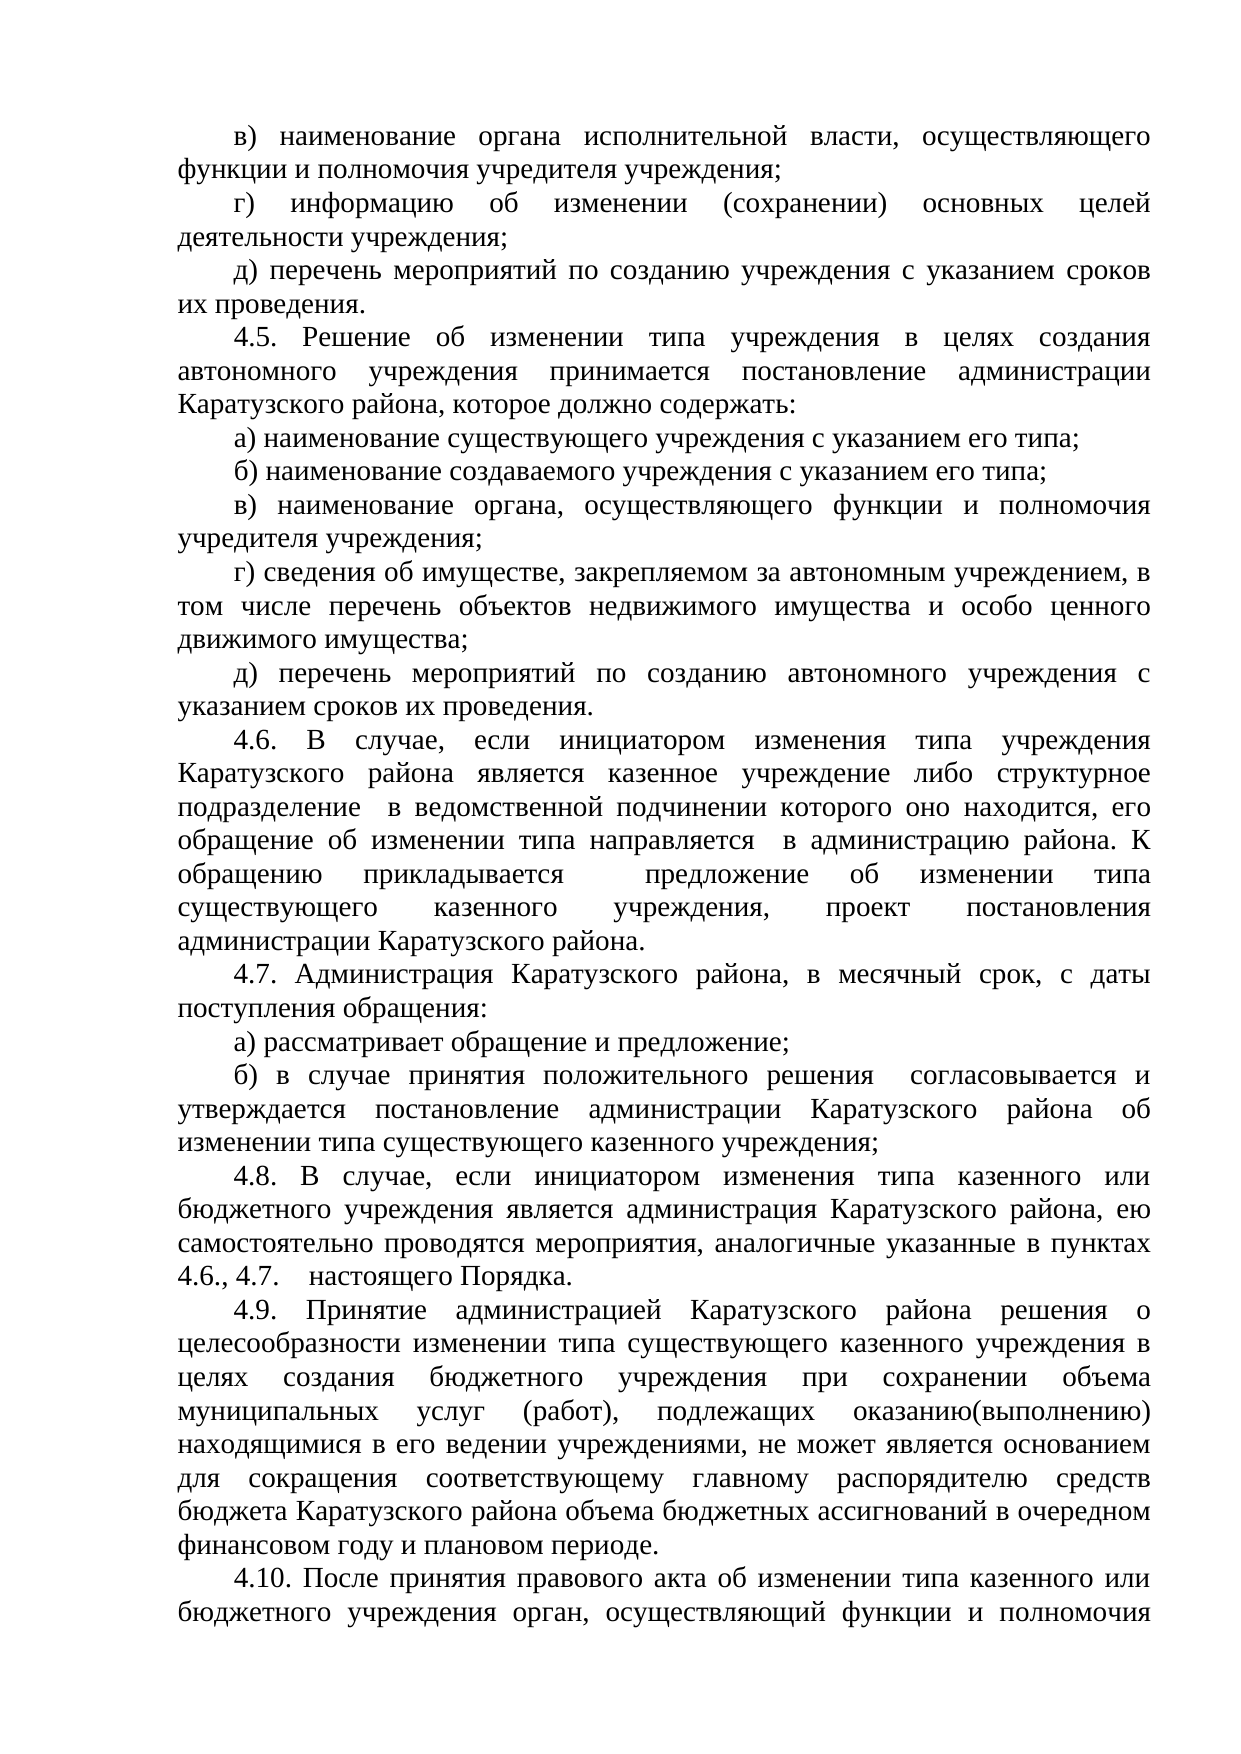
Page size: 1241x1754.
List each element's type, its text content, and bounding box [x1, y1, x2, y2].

text 4.7. Администрация Каратузского района, в месячный срок, с даты поступления обращения: [177, 957, 1152, 1024]
text 4.8. В случае, если инициатором изменения типа казенного или бюджетного учреждения является администрация Каратузского района, ею самостоятельно проводятся мероприятия, аналогичные указанные в пунктах 4.6., 4.7. настоящего Порядка. [177, 1158, 1152, 1292]
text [177, 1560, 1152, 1627]
text г) информацию об изменении (сохранении) основных целей деятельности учреждения; [177, 185, 1152, 252]
text 4.5. Решение об изменении типа учреждения в целях создания автономного учреждения принимается постановление администрации Каратузского района, которое должно содержать: [177, 319, 1152, 420]
text а) наименование существующего учреждения с указанием его типа; [177, 420, 1152, 453]
text д) перечень мероприятий по созданию автономного учреждения с указанием сроков их проведения. [177, 655, 1152, 722]
text в) наименование органа, осуществляющего функции и полномочия учредителя учреждения; [177, 487, 1152, 554]
text 4.9. Принятие администрацией Каратузского района решения о целесообразности изменении типа существующего казенного учреждения в целях создания бюджетного учреждения при сохранении объема муниципальных услуг (работ), подлежащих оказанию(выполнению) находящимися в его ведении учреждениями, не может является основанием для сокращения соответствующему главному распорядителю средств бюджета Каратузского района объема бюджетных ассигнований в очередном финансовом году и плановом периоде. [177, 1292, 1152, 1560]
text б) в случае принятия положительного решения согласовывается и утверждается постановление администрации Каратузского района об изменении типа существующего казенного учреждения; [177, 1057, 1152, 1158]
text 4.6. В случае, если инициатором изменения типа учреждения Каратузского района является казенное учреждение либо структурное подразделение в ведомственной подчинении которого оно находится, его обращение об изменении типа направляется в администрацию района. К обращению прикладывается предложение об изменении типа существующего казенного учреждения, проект постановления администрации Каратузского района. [177, 722, 1152, 957]
text г) сведения об имуществе, закрепляемом за автономным учреждением, в том числе перечень объектов недвижимого имущества и особо ценного движимого имущества; [177, 554, 1152, 655]
text а) рассматривает обращение и предложение; [177, 1024, 1152, 1057]
text б) наименование создаваемого учреждения с указанием его типа; [177, 453, 1152, 487]
text д) перечень мероприятий по созданию учреждения с указанием сроков их проведения. [177, 252, 1152, 319]
text в) наименование органа исполнительной власти, осуществляющего функции и полномочия учредителя учреждения; [177, 118, 1152, 185]
